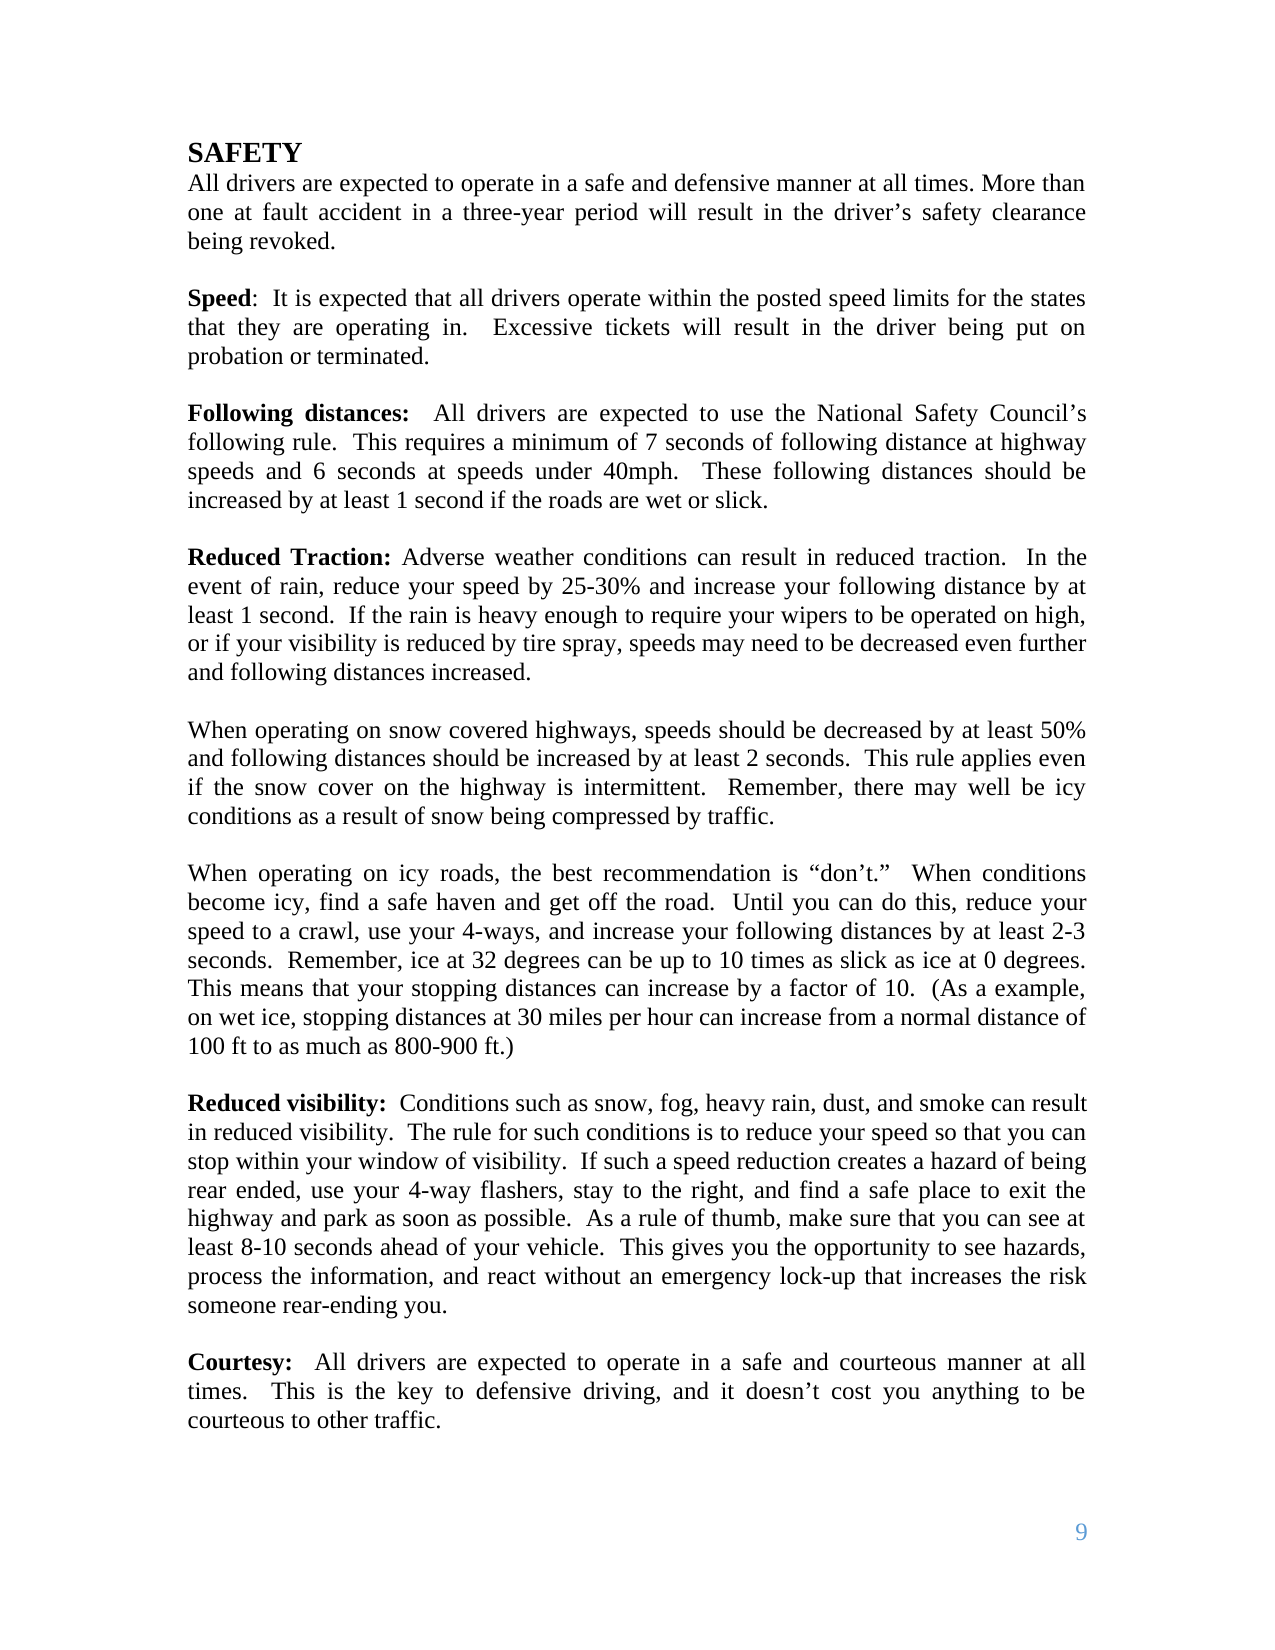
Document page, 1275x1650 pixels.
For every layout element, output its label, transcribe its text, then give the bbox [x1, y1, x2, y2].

text Following distances: All drivers are expected to use the National Safety Council’s following rule. This requires a minimum of 7 seconds of following distance at highway speeds and 6 seconds at speeds under 40mph. These following distances should be increased by at least 1 second if the roads are wet or slick. [187, 398, 1087, 513]
subtitle SAFETY [187, 135, 1087, 168]
text When operating on icy roads, the best recommendation is “don’t.” When conditions become icy, find a safe haven and get off the road. Until you can do this, reduce your speed to a crawl, use your 4-ways, and increase your following distances by at least 2-3 seconds. Remember, ice at 32 degrees can be up to 10 times as slick as ice at 0 degrees. This means that your stopping distances can increase by a factor of 10. (As a example, on wet ice, stopping distances at 30 miles per hour can increase from a normal distance of 100 ft to as much as 800-900 ft.) [187, 858, 1087, 1060]
text Reduced Traction: Adverse weather conditions can result in reduced traction. In the event of rain, reduce your speed by 25-30% and increase your following distance by at least 1 second. If the rain is heavy enough to require your wipers to be operated on high, or if your visibility is reduced by tire spray, speeds may need to be decreased even further and following distances increased. [187, 542, 1087, 686]
text Courtesy: All drivers are expected to operate in a safe and courteous manner at all times. This is the key to defensive driving, and it doesn’t cost you anything to be courteous to other traffic. [187, 1347, 1087, 1433]
text Reduced visibility: Conditions such as snow, fog, heavy rain, dust, and smoke can result in reduced visibility. The rule for such conditions is to reduce your speed so that you can stop within your window of visibility. If such a speed reduction creates a hazard of being rear ended, use your 4-way flashers, stay to the right, and find a safe place to exit the highway and park as soon as possible. As a rule of thumb, make sure that you can see at least 8-10 seconds ahead of your vehicle. This gives you the opportunity to see hazards, process the information, and react without an emergency lock-up that increases the risk someone rear-ending you. [187, 1088, 1087, 1318]
text Speed: It is expected that all drivers operate within the posted speed limits for the states that they are operating in. Excessive tickets will result in the driver being put on probation or terminated. [187, 283, 1087, 370]
text When operating on snow covered highways, speeds should be decreased by at least 50% and following distances should be increased by at least 2 seconds. This rule applies even if the snow cover on the highway is intermittent. Remember, there may well be icy conditions as a result of snow being compressed by traffic. [187, 715, 1087, 830]
text All drivers are expected to operate in a safe and defensive manner at all times. More than one at fault accident in a three-year period will result in the driver’s safety clearance being revoked. [187, 168, 1087, 255]
